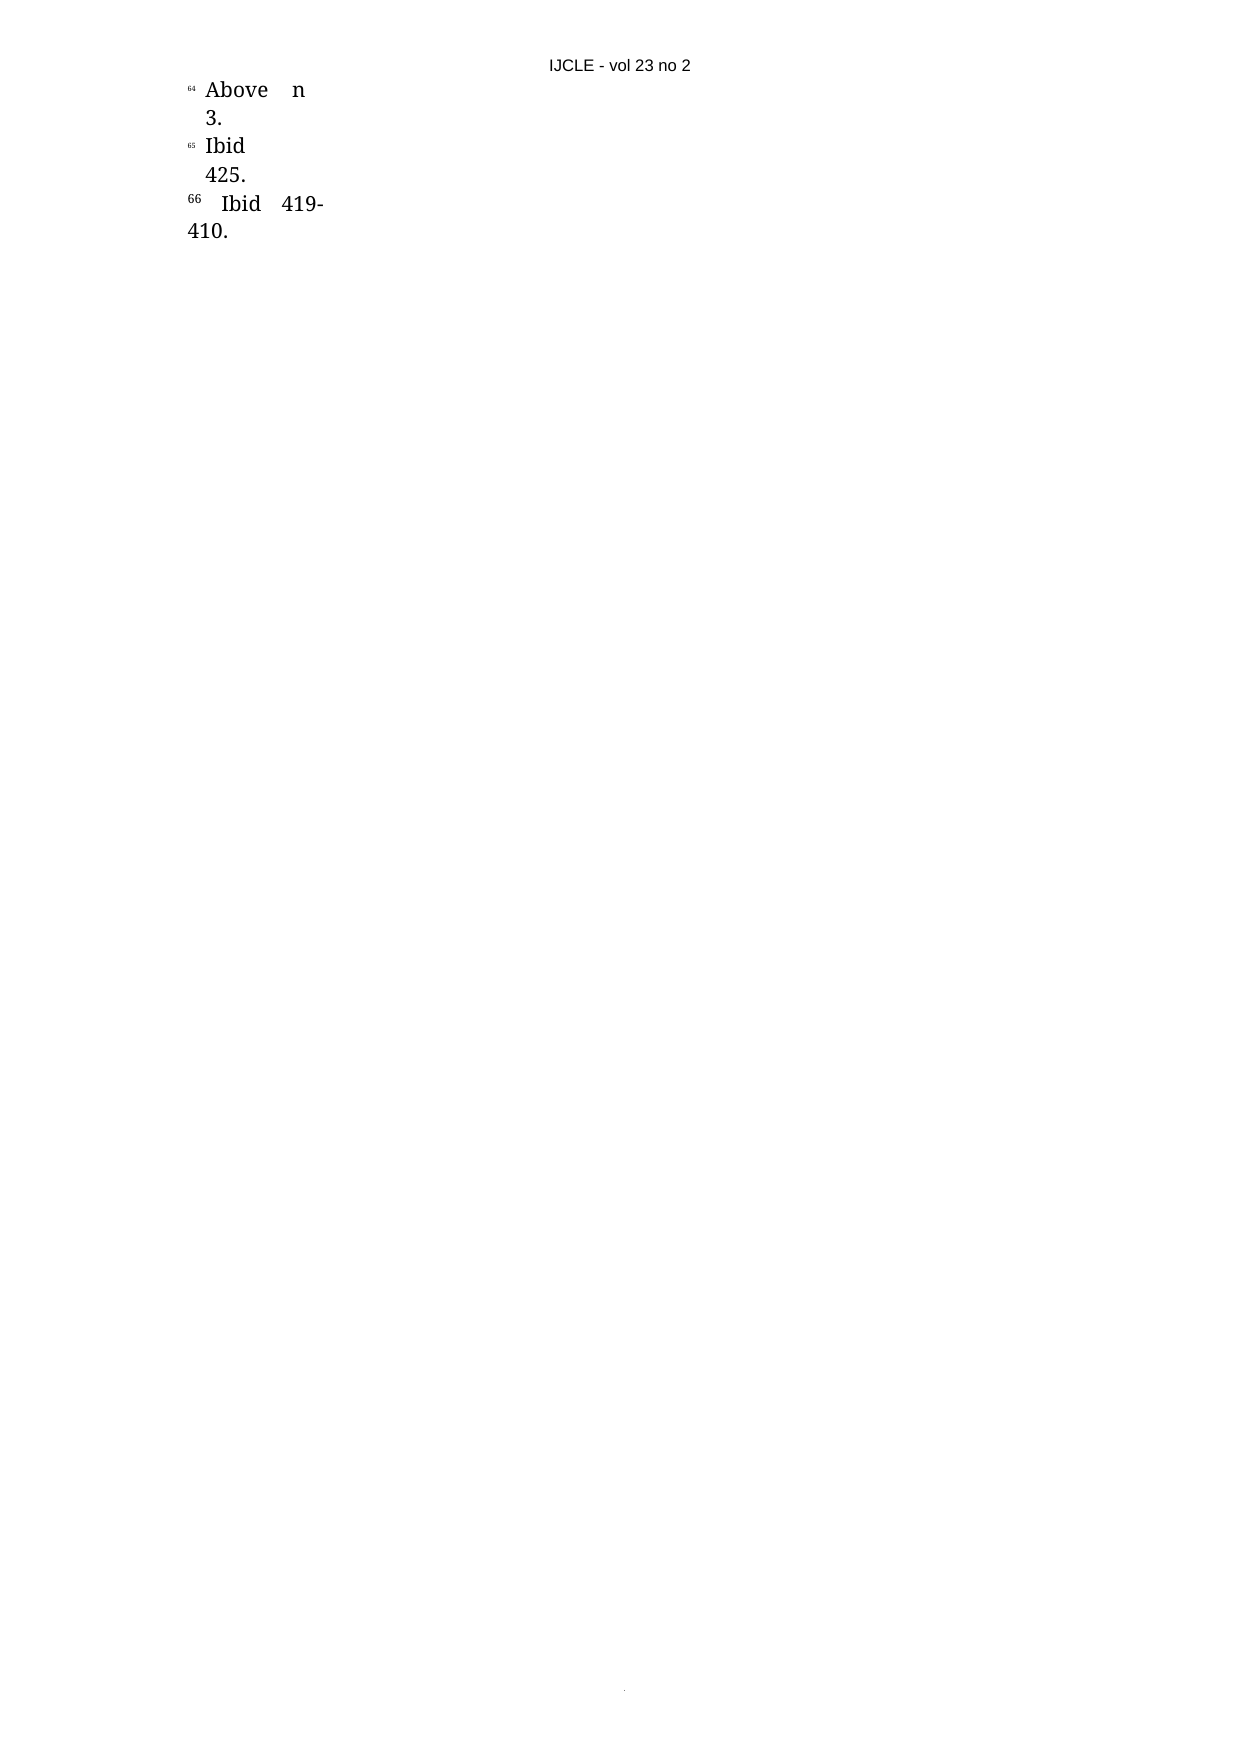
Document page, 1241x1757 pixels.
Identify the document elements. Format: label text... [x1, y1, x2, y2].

list Above n 3. [187, 75, 305, 132]
list Ibid 425. [187, 132, 285, 188]
text 66 Ibid 419-410. [187, 188, 323, 244]
